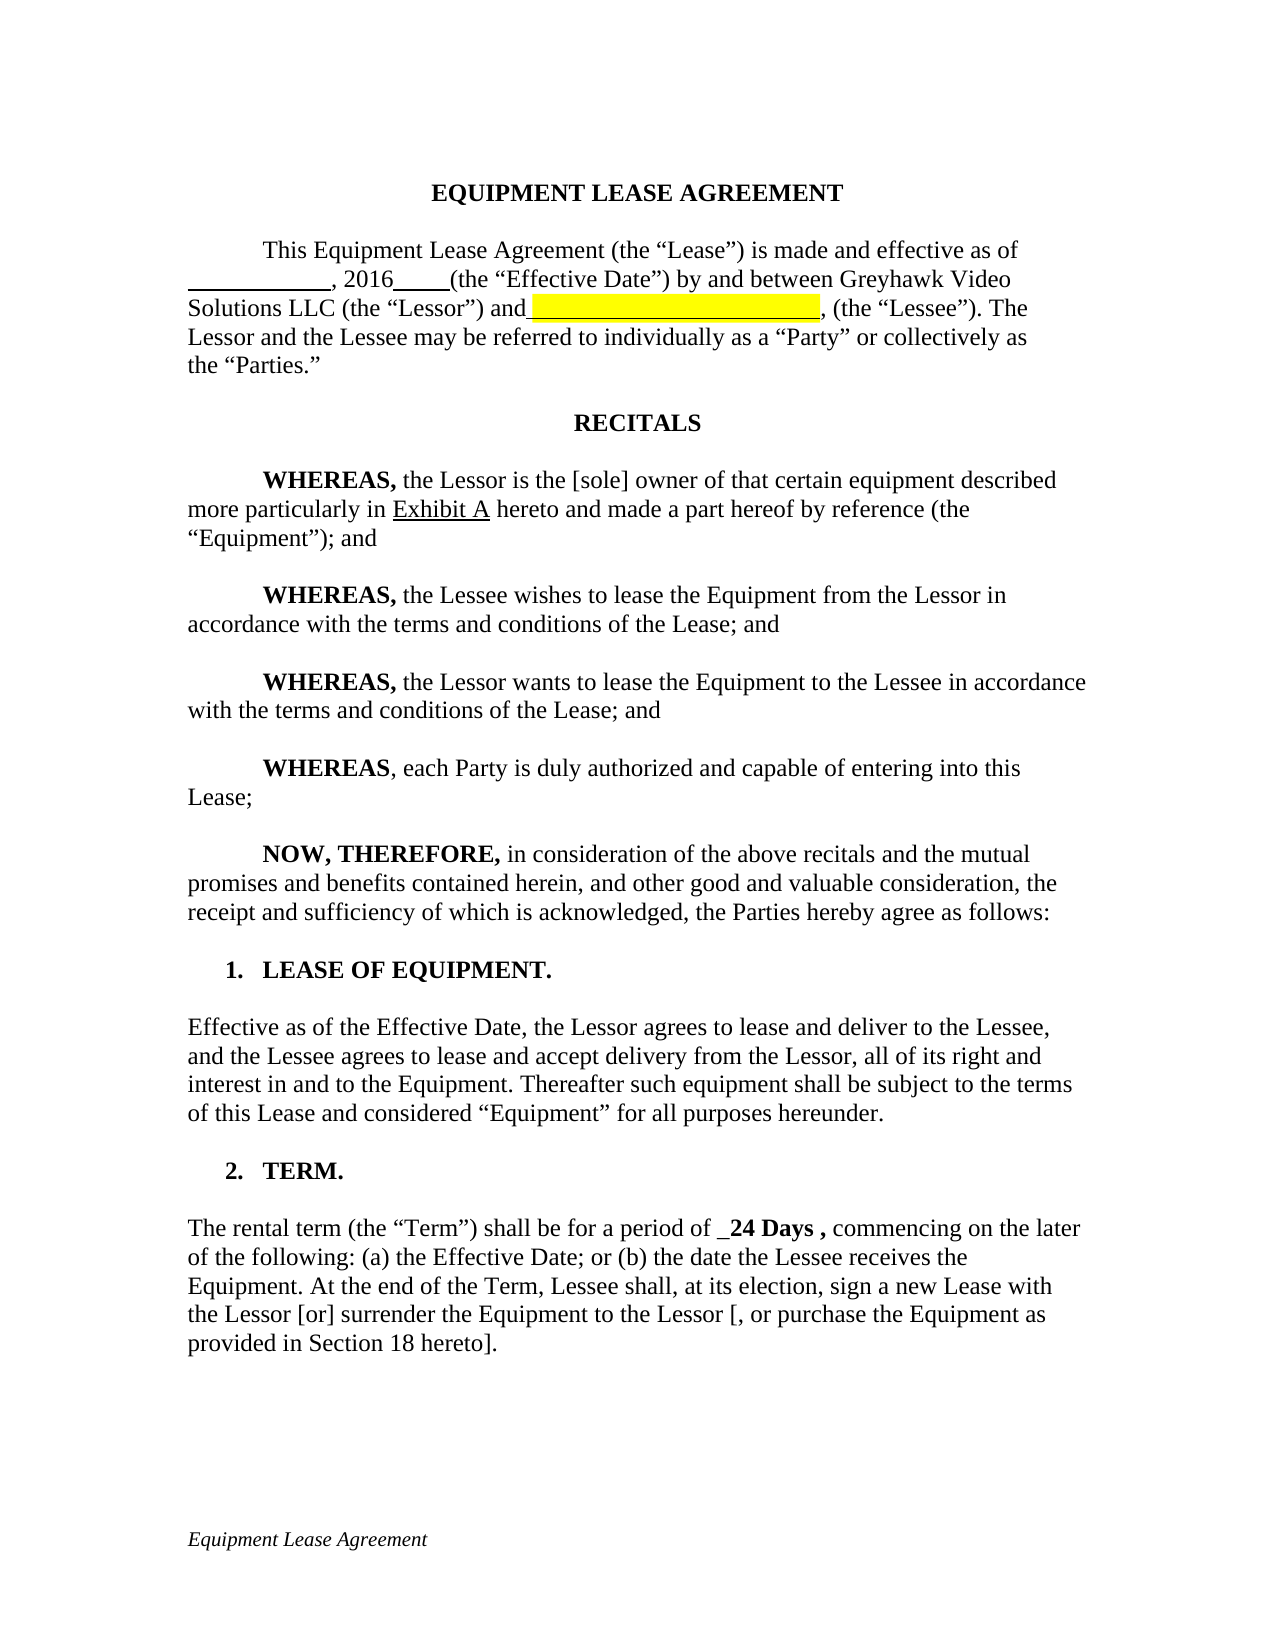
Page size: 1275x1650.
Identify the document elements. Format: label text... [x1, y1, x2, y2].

text Effective as of the Effective Date, the Lessor agrees to lease and deliver to the Lessee, and the Lessee agrees to lease and accept delivery from the Lessor, all of its right and interest in and to the Equipment. Thereafter such equipment shall be subject to the terms of this Lease and considered “Equipment” for all purposes hereunder. [187, 1012, 1075, 1127]
text The rental term (the “Term”) shall be for a period of _24 Days , commencing on the later of the following: (a) the Effective Date; or (b) the date the Lessee receives the Equipment. At the end of the Term, Lessee shall, at its election, sign a new Lease with the Lessor [or] surrender the Equipment to the Lessor [, or purchase the Equipment as provided in Section 18 hereto]. [187, 1213, 1082, 1357]
subtitle TERM. [225, 1156, 1110, 1185]
text Lease; [187, 782, 1110, 811]
subtitle RECITALS [366, 408, 909, 437]
subtitle LEASE OF EQUIPMENT. [225, 955, 1110, 984]
text WHEREAS, the Lessee wishes to lease the Equipment from the Lessor in accordance with the terms and conditions of the Lease; and [187, 581, 1009, 638]
text “Equipment”); and [187, 523, 1110, 552]
text This Equipment Lease Agreement (the “Lease”) is made and effective as of [262, 236, 1110, 264]
text , 2016 (the “Effective Date”) by and between Greyhawk Video Solutions LLC (the “Lessor”) and , (the “Lessee”). The Lessor and the Lessee may be referred to individually as a “Party” or collectively as the “Parties.” [187, 264, 1064, 379]
text WHEREAS, the Lessor is the [sole] owner of that certain equipment described more particularly in Exhibit A hereto and made a part hereof by reference (the [187, 466, 1059, 523]
text NOW, THEREFORE, in consideration of the above recitals and the mutual promises and benefits contained herein, and other good and valuable consideration, the receipt and sufficiency of which is acknowledged, the Parties hereby agree as follows: [187, 839, 1059, 926]
text WHEREAS, each Party is duly authorized and capable of entering into this [262, 753, 1110, 782]
text WHEREAS, the Lessor wants to lease the Equipment to the Lessee in accordance with the terms and conditions of the Lease; and [187, 667, 1110, 724]
subtitle EQUIPMENT LEASE AGREEMENT [431, 178, 1110, 207]
